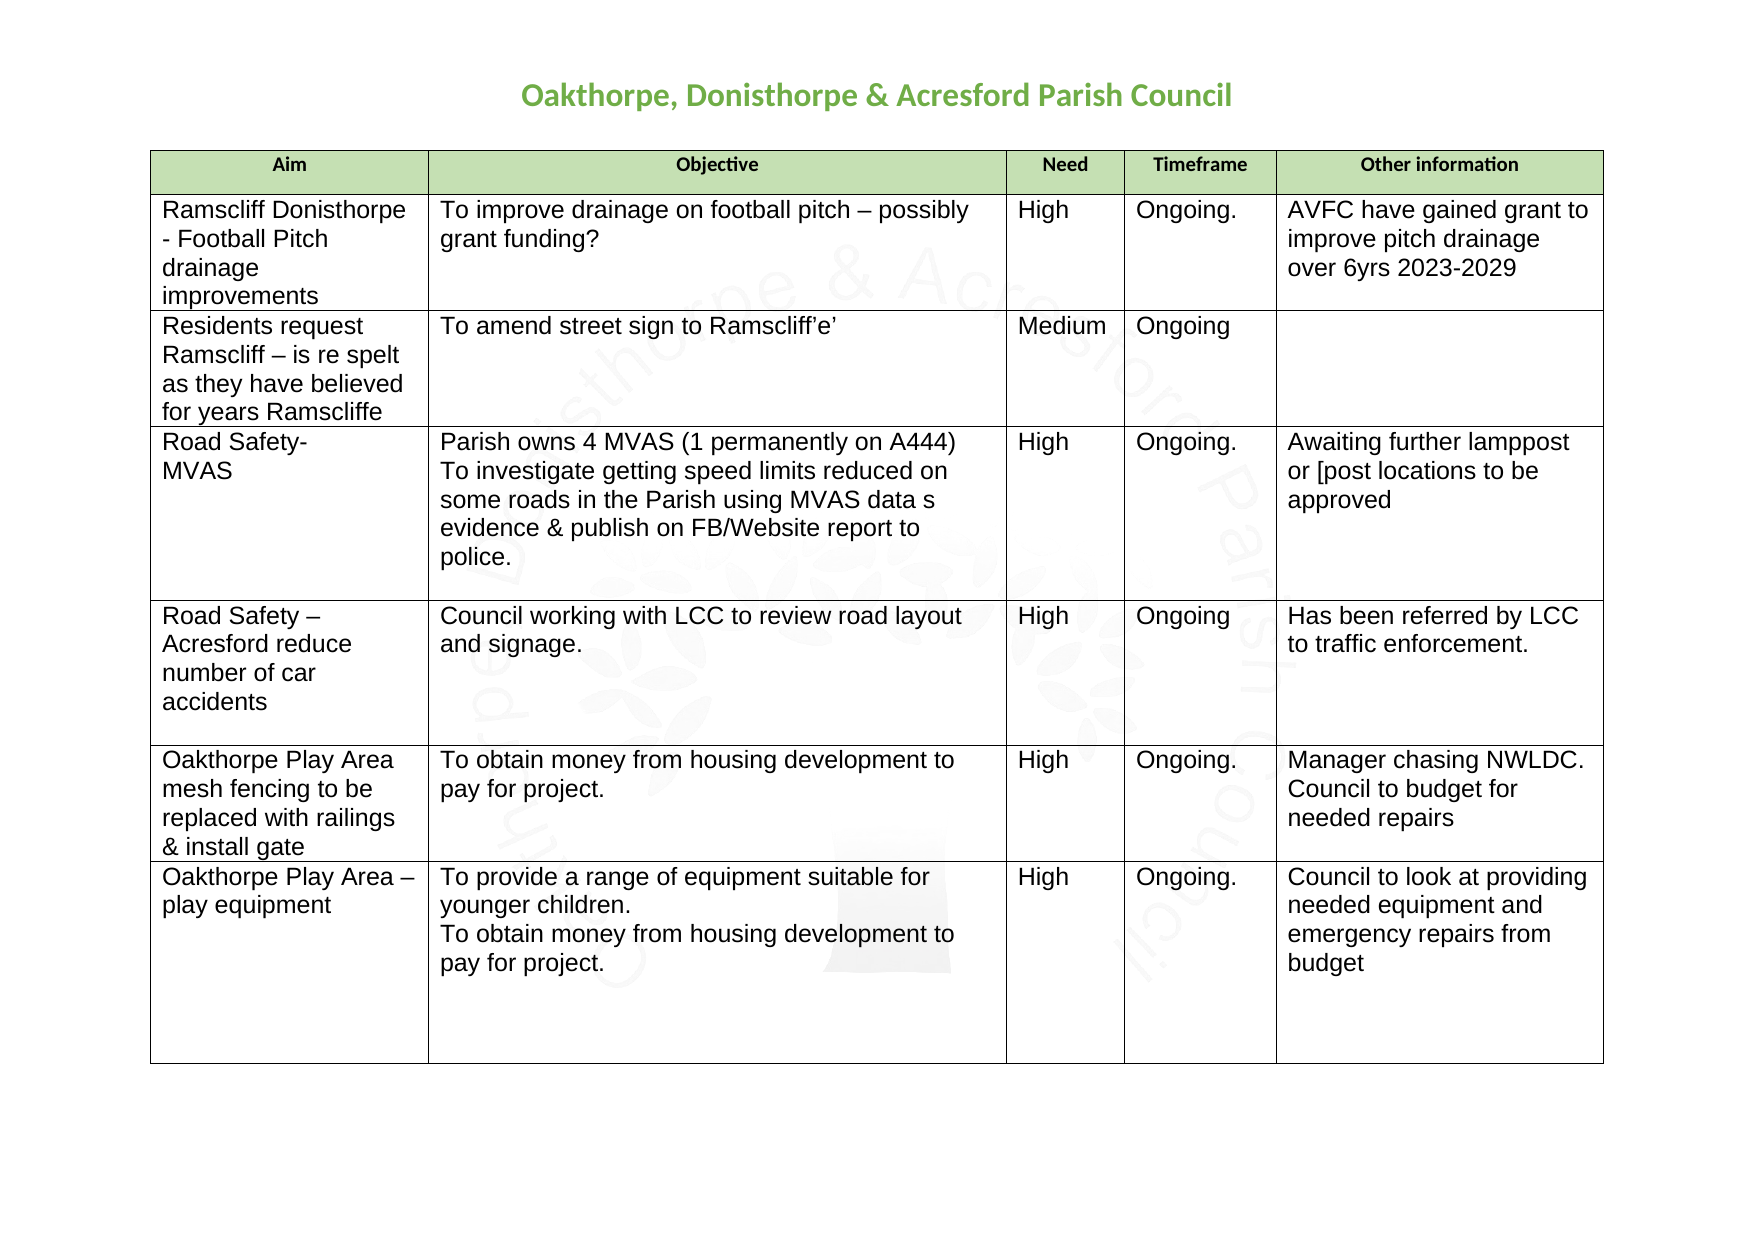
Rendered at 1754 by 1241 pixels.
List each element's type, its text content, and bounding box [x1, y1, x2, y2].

table_cell To improve drainage on football pitch – possibly grant funding? [429, 195, 1006, 310]
table_cell High [1007, 746, 1124, 861]
table_cell High [1007, 601, 1124, 744]
table_cell Council to look at providing needed equipment and emergency repairs from budget [1277, 862, 1603, 1063]
table_cell Has been referred by LCC to traffic enforcement. [1277, 601, 1603, 744]
table_cell Ramscliff Donisthorpe - Football Pitch drainage improvements [151, 195, 428, 310]
table_header Aim [151, 151, 428, 194]
table_cell Manager chasing NWLDC. Council to budget for needed repairs [1277, 746, 1603, 861]
table_cell Road Safety – Acresford reduce number of car accidents [151, 601, 428, 744]
table_cell To amend street sign to Ramscliff’e’ [429, 311, 1006, 426]
table_cell Ongoing. [1125, 862, 1276, 1063]
table_cell To obtain money from housing development to pay for project. [429, 746, 1006, 861]
table_cell Residents request Ramscliff – is re spelt as they have believed for years Ramscliffe [151, 311, 428, 426]
table_cell Ongoing. [1125, 195, 1276, 310]
table_header Need [1007, 151, 1124, 194]
table_cell Ongoing [1125, 601, 1276, 744]
table_cell Medium [1007, 311, 1124, 426]
table_cell Parish owns 4 MVAS (1 permanently on A444) To investigate getting speed limits reduced on some roads in the Parish using MVAS data s evidence & publish on FB/Website report to police. [429, 427, 1006, 600]
table_cell Road Safety- MVAS [151, 427, 428, 600]
table_cell AVFC have gained grant to improve pitch drainage over 6yrs 2023-2029 [1277, 195, 1603, 310]
table_cell High [1007, 427, 1124, 600]
table_header Timeframe [1125, 151, 1276, 194]
table_cell Ongoing [1125, 311, 1276, 426]
table_cell To provide a range of equipment suitable for younger children. To obtain money from housing development to pay for project. [429, 862, 1006, 1063]
table_cell Oakthorpe Play Area – play equipment [151, 862, 428, 1063]
table_cell High [1007, 862, 1124, 1063]
table_cell [1277, 311, 1603, 426]
table_cell Ongoing. [1125, 746, 1276, 861]
table_header Objective [429, 151, 1006, 194]
table_cell High [1007, 195, 1124, 310]
table_cell Ongoing. [1125, 427, 1276, 600]
table_header Other information [1277, 151, 1603, 194]
table_cell Council working with LCC to review road layout and signage. [429, 601, 1006, 744]
table_cell Awaiting further lamppost or [post locations to be approved [1277, 427, 1603, 600]
table_cell Oakthorpe Play Area mesh fencing to be replaced with railings & install gate [151, 746, 428, 861]
